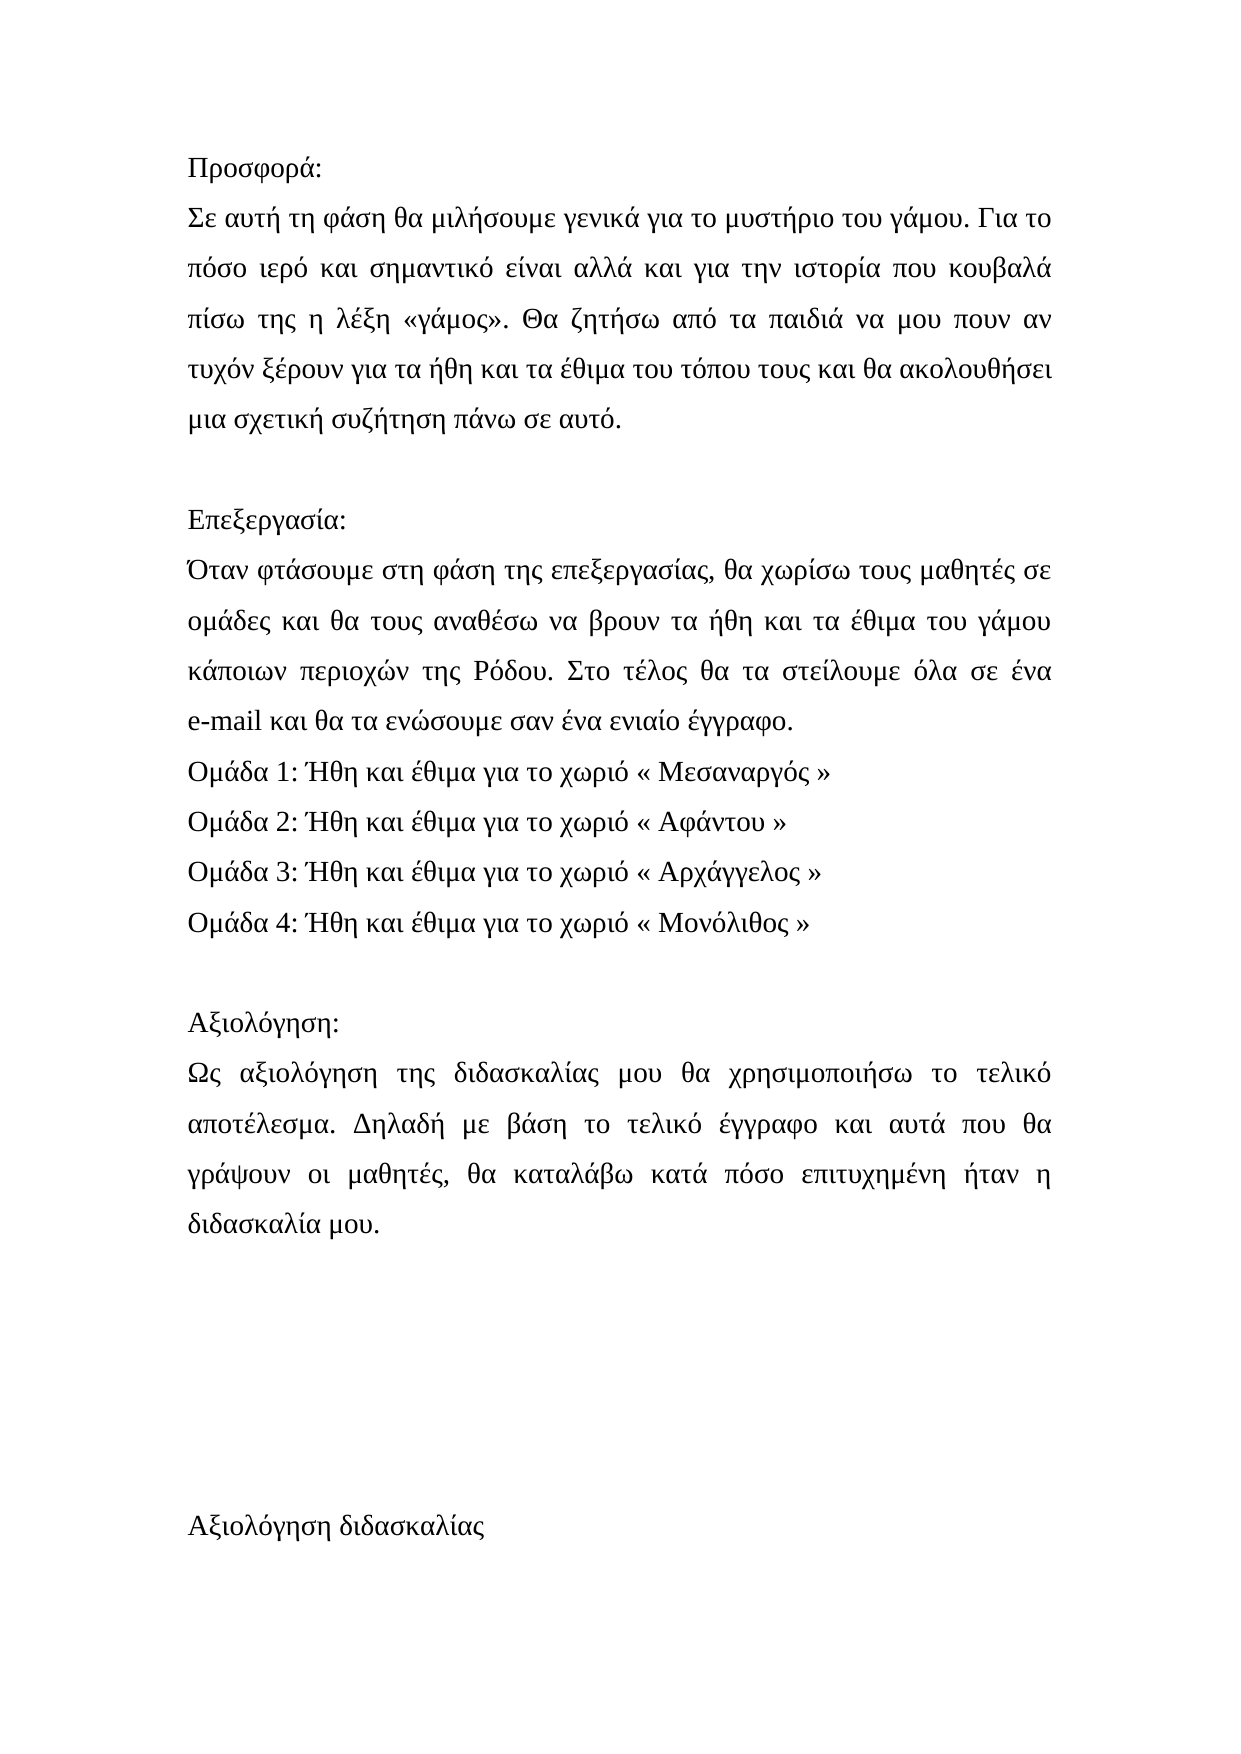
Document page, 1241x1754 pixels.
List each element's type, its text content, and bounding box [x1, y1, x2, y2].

text Προσφορά: [187, 150, 1053, 183]
text Ομάδα 3: Ήθη και έθιμα για το χωριό « Αρχάγγελος » [187, 854, 1053, 888]
text Ομάδα 2: Ήθη και έθιμα για το χωριό « Αφάντου » [187, 804, 1053, 838]
text Σε αυτή τη φάση θα μιλήσουμε γενικά για το μυστήριο του γάμου. Για το πόσο ιερό και σημαντικό είναι αλλά και για την ιστορία που κουβαλά πίσω της η λέξη «γάμος». Θα ζητήσω από τα παιδιά να μου πουν αν τυχόν ξέρουν για τα ήθη και τα έθιμα του τόπου τους και θα ακολουθήσει μια σχετική συζήτηση πάνω σε αυτό. [187, 200, 1053, 435]
text Αξιολόγηση διδασκαλίας [187, 1508, 1053, 1542]
text Ως αξιολόγηση της διδασκαλίας μου θα χρησιμοποιήσω το τελικό αποτέλεσμα. Δηλαδή με βάση το τελικό έγγραφο και αυτά που θα γράψουν οι μαθητές, θα καταλάβω κατά πόσο επιτυχημένη ήταν η διδασκαλία μου. [187, 1056, 1053, 1240]
text Επεξεργασία: [187, 502, 1053, 536]
text Αξιολόγηση: [187, 1005, 1053, 1039]
text Ομάδα 4: Ήθη και έθιμα για το χωριό « Μονόλιθος » [187, 905, 1053, 938]
text Όταν φτάσουμε στη φάση της επεξεργασίας, θα χωρίσω τους μαθητές σε ομάδες και θα τους αναθέσω να βρουν τα ήθη και τα έθιμα του γάμου κάποιων περιοχών της Ρόδου. Στο τέλος θα τα στείλουμε όλα σε ένα e-mail και θα τα ενώσουμε σαν ένα ενιαίο έγγραφο. [187, 552, 1053, 737]
text Ομάδα 1: Ήθη και έθιμα για το χωριό « Μεσαναργός » [187, 754, 1053, 787]
